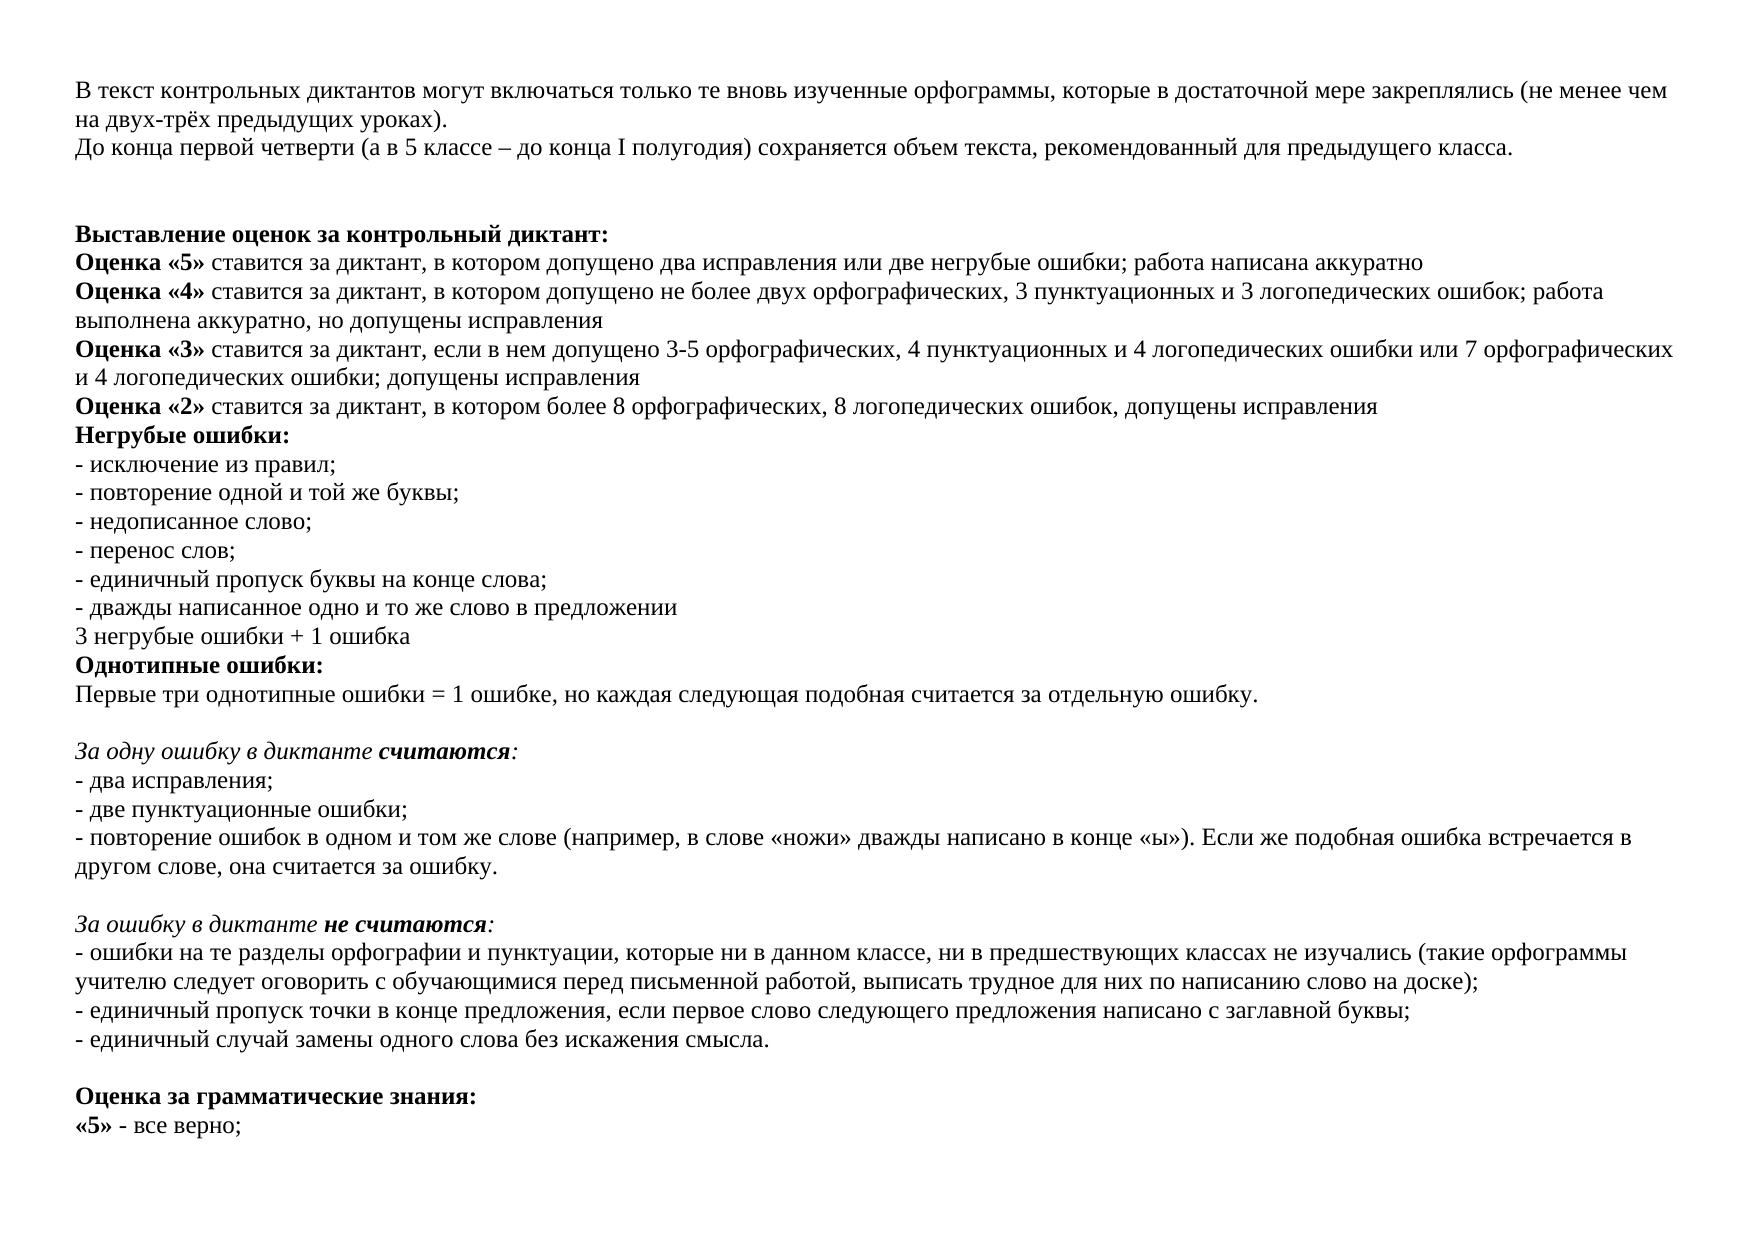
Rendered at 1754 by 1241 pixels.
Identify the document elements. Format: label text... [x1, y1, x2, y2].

text Первые три однотипные ошибки = 1 ошибке, но каждая следующая подобная считается за отдельную ошибку. [75, 679, 1679, 707]
text За ошибку в диктанте не считаются: [75, 909, 1679, 937]
text Оценка «4» ставится за диктант, в котором допущено не более двух орфографических, 3 пунктуационных и 3 логопедических ошибок; работа выполнена аккуратно, но допущены исправления [75, 276, 1679, 334]
text - дважды написанное одно и то же слово в предложении [75, 592, 1679, 621]
text - повторение одной и той же буквы; [75, 477, 1679, 506]
text - перенос слов; [75, 535, 1679, 564]
text - недописанное слово; [75, 506, 1679, 535]
text Оценка «2» ставится за диктант, в котором более 8 орфографических, 8 логопедических ошибок, допущены исправления [75, 391, 1679, 420]
text Оценка «3» ставится за диктант, если в нем допущено 3-5 орфографических, 4 пунктуационных и 4 логопедических ошибки или 7 орфографических и 4 логопедических ошибки; допущены исправления [75, 334, 1679, 391]
text - исключение из правил; [75, 449, 1679, 477]
text - ошибки на те разделы орфографии и пунктуации, которые ни в данном классе, ни в предшествующих классах не изучались (такие орфограммы учителю следует оговорить с обучающимися перед письменной работой, выписать трудное для них по написанию слово на доске); [75, 937, 1679, 995]
text «5» - все верно; [75, 1110, 1679, 1139]
text В текст контрольных диктантов могут включаться только те вновь изученные орфограммы, которые в достаточной мере закреплялись (не менее чем на двух-трёх предыдущих уроках). [75, 75, 1679, 132]
text Оценка за грамматические знания: [75, 1081, 1679, 1110]
text - две пунктуационные ошибки; [75, 794, 1679, 822]
text - единичный пропуск буквы на конце слова; [75, 564, 1679, 592]
text Оценка «5» ставится за диктант, в котором допущено два исправления или две негрубые ошибки; работа написана аккуратно [75, 247, 1679, 276]
text 3 негрубые ошибки + 1 ошибка [75, 621, 1679, 650]
text Выставление оценок за контрольный диктант: [75, 219, 1679, 247]
text Однотипные ошибки: [75, 650, 1679, 679]
text За одну ошибку в диктанте считаются: [75, 736, 1679, 765]
text - повторение ошибок в одном и том же слове (например, в слове «ножи» дважды написано в конце «ы»). Если же подобная ошибка встречается в другом слове, она считается за ошибку. [75, 822, 1679, 880]
text - два исправления; [75, 765, 1679, 794]
text Негрубые ошибки: [75, 420, 1679, 449]
text - единичный случай замены одного слова без искажения смысла. [75, 1024, 1679, 1052]
text До конца первой четверти (а в 5 классе – до конца I полугодия) сохраняется объем текста, рекомендованный для предыдущего класса. [75, 132, 1679, 161]
text - единичный пропуск точки в конце предложения, если первое слово следующего предложения написано с заглавной буквы; [75, 995, 1679, 1024]
